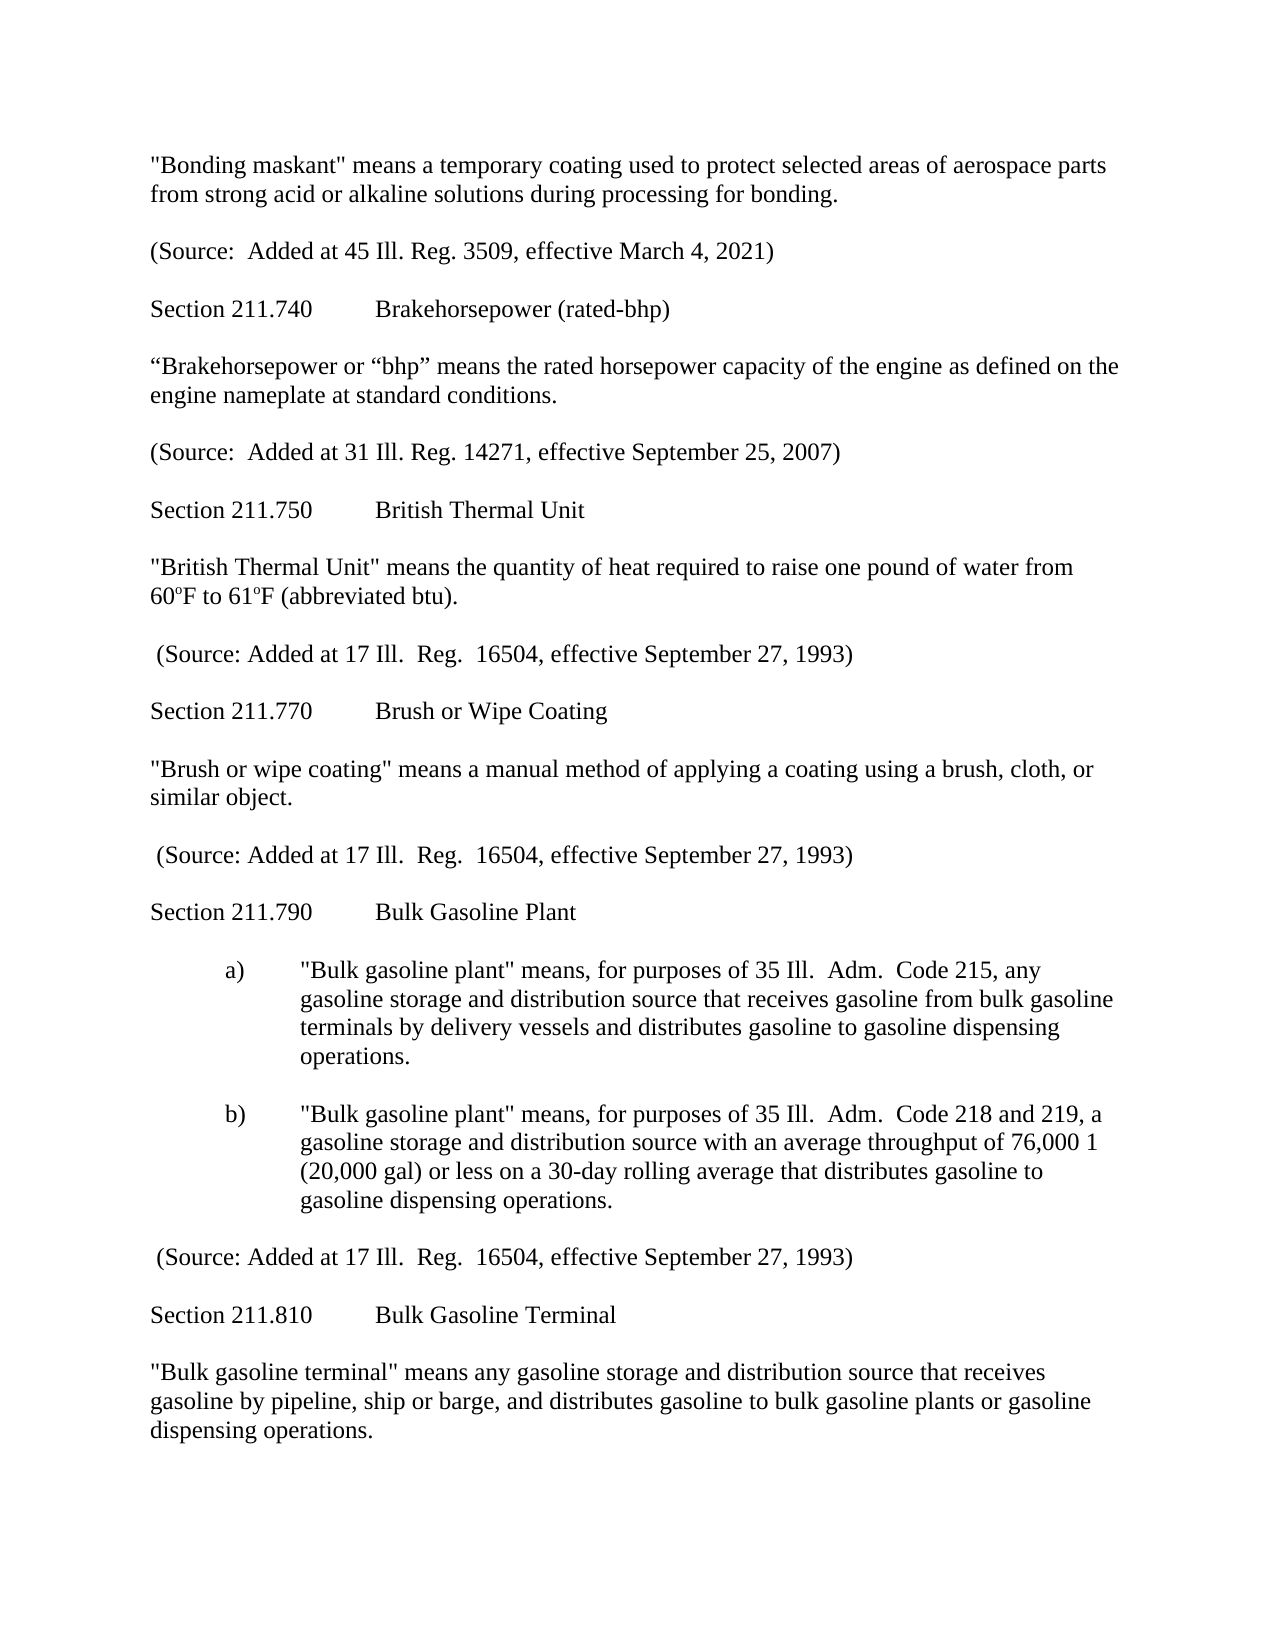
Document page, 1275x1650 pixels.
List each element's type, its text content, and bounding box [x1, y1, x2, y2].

text (Source: Added at 17 Ill. Reg. 16504, effective September 27, 1993) [150, 639, 1125, 667]
subtitle Section 211.770 Brush or Wipe Coating [150, 696, 1125, 725]
text (Source: Added at 45 Ill. Reg. 3509, effective March 4, 2021) [150, 236, 1125, 265]
text "Brush or wipe coating" means a manual method of applying a coating using a brush, cloth, or similar object. [150, 754, 1125, 811]
subtitle Section 211.750 British Thermal Unit [150, 495, 1125, 524]
subtitle Section 211.810 Bulk Gasoline Terminal [150, 1300, 1125, 1329]
text Section 211.740 Brakehorsepower (rated-bhp) [150, 294, 1125, 322]
text “Brakehorsepower or “bhp” means the rated horsepower capacity of the engine as defined on the engine nameplate at standard conditions. [150, 351, 1125, 409]
subtitle Section 211.790 Bulk Gasoline Plant [150, 897, 1125, 926]
text (Source: Added at 17 Ill. Reg. 16504, effective September 27, 1993) [150, 1242, 1125, 1271]
text "Bonding maskant" means a temporary coating used to protect selected areas of aerospace parts from strong acid or alkaline solutions during processing for bonding. [150, 150, 1125, 207]
text (Source: Added at 31 Ill. Reg. 14271, effective September 25, 2007) [150, 437, 1125, 466]
text "British Thermal Unit" means the quantity of heat required to raise one pound of water from 60oF to 61oF (abbreviated btu). [150, 552, 1125, 610]
text "Bulk gasoline terminal" means any gasoline storage and distribution source that receives gasoline by pipeline, ship or barge, and distributes gasoline to bulk gasoline plants or gasoline dispensing operations. [150, 1357, 1125, 1444]
text b) "Bulk gasoline plant" means, for purposes of 35 Ill. Adm. Code 218 and 219, a gasoline storage and distribution source with an average throughput of 76,000 1 (20,000 gal) or less on a 30-day rolling average that distributes gasoline to gasoline dispensing operations. [225, 1099, 1125, 1214]
text (Source: Added at 17 Ill. Reg. 16504, effective September 27, 1993) [150, 840, 1125, 869]
text a) "Bulk gasoline plant" means, for purposes of 35 Ill. Adm. Code 215, any gasoline storage and distribution source that receives gasoline from bulk gasoline terminals by delivery vessels and distributes gasoline to gasoline dispensing operations. [225, 955, 1125, 1070]
